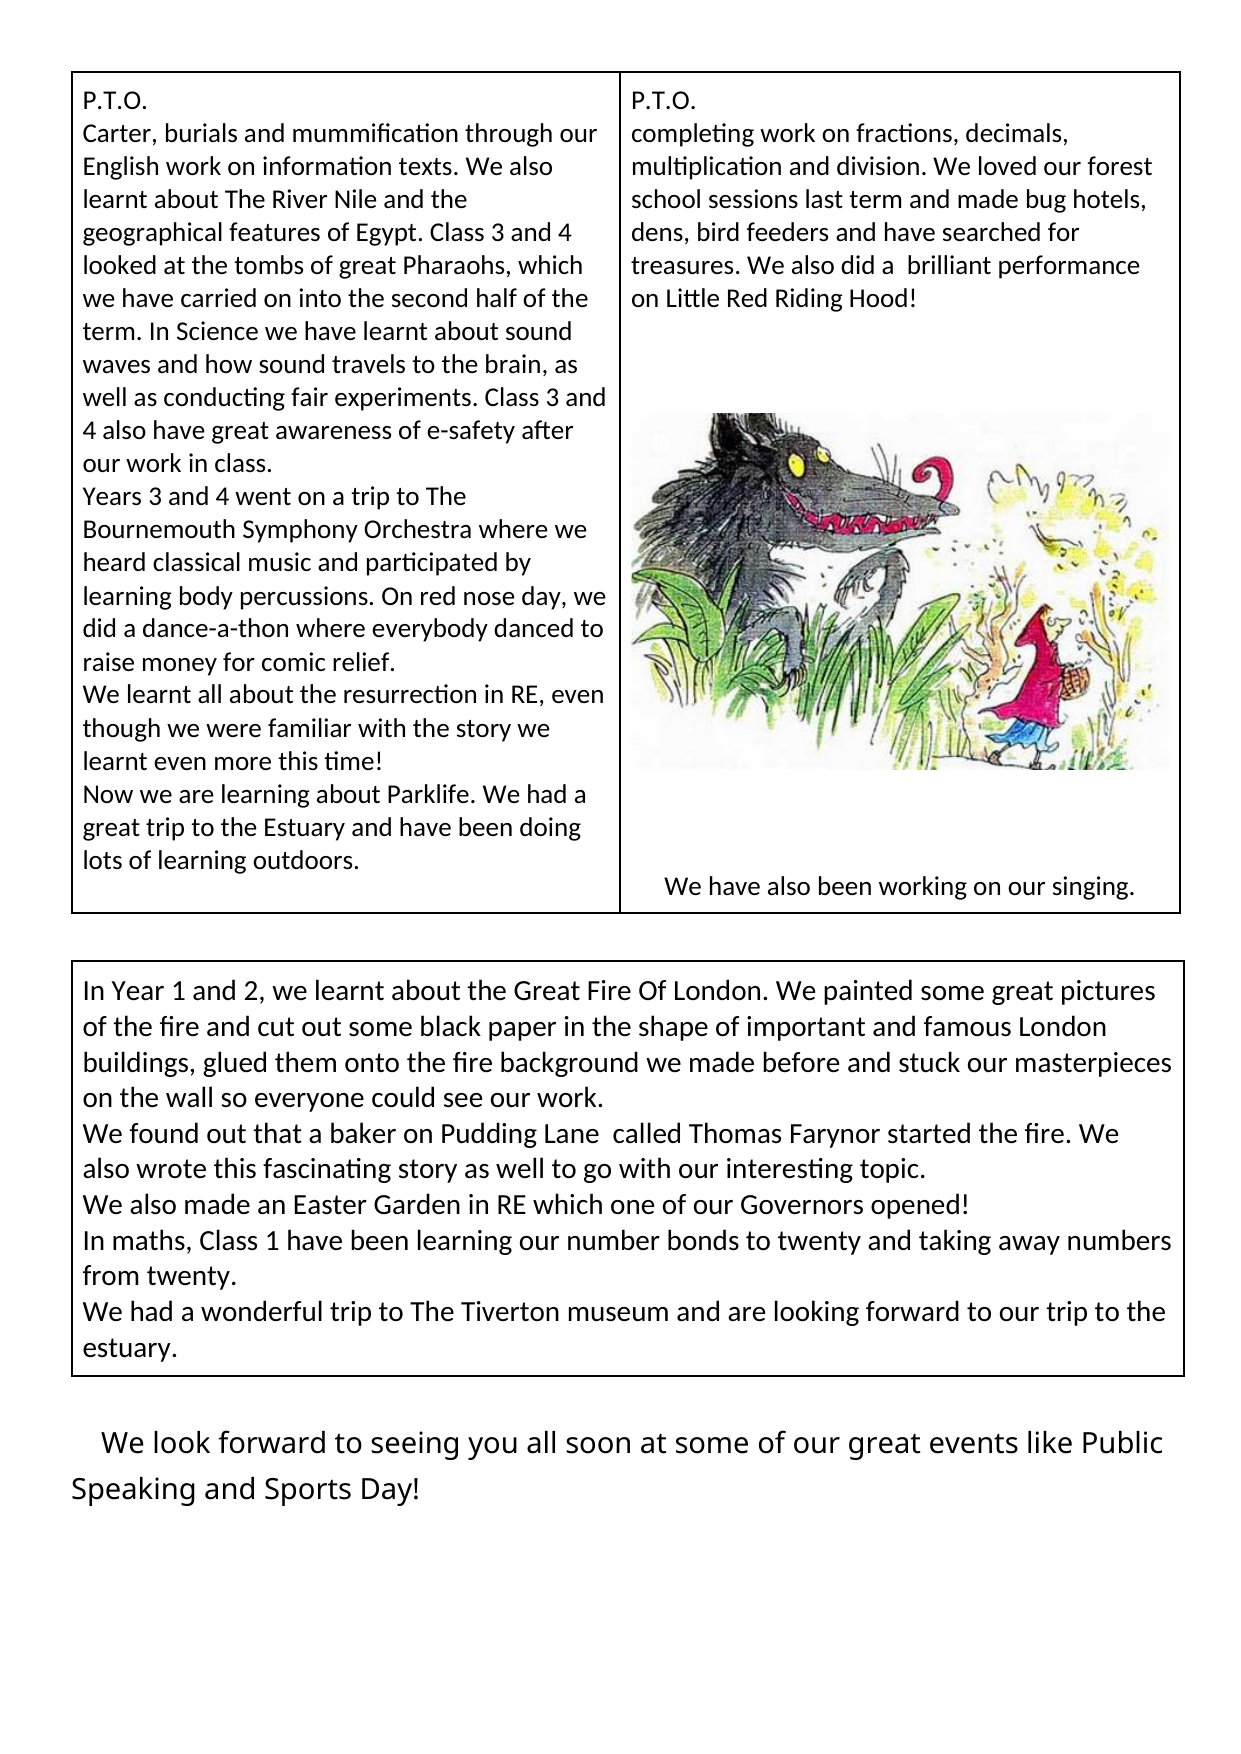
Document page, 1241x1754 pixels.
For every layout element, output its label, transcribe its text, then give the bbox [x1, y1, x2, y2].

table_header In Year 1 and 2, we learnt about the Great Fire Of London. We painted some great pictures of the fire and cut out some black paper in the shape of important and famous London buildings, glued them onto the fire background we made before and stuck our masterpieces on the wall so everyone could see our work. We found out that a baker on Pudding Lane called Thomas Farynor started the fire. We also wrote this fascinating story as well to go with our interesting topic. We also made an Easter Garden in RE which one of our Governors opened! In maths, Class 1 have been learning our number bonds to twenty and taking away numbers from twenty. We had a wonderful trip to The Tiverton museum and are looking forward to our trip to the estuary. [73, 962, 1183, 1375]
text We look forward to seeing you all soon at some of our great events like Public Speaking and Sports Day! [71, 1422, 1169, 1508]
picture [631, 413, 1169, 770]
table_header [73, 73, 619, 912]
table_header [621, 73, 1179, 912]
